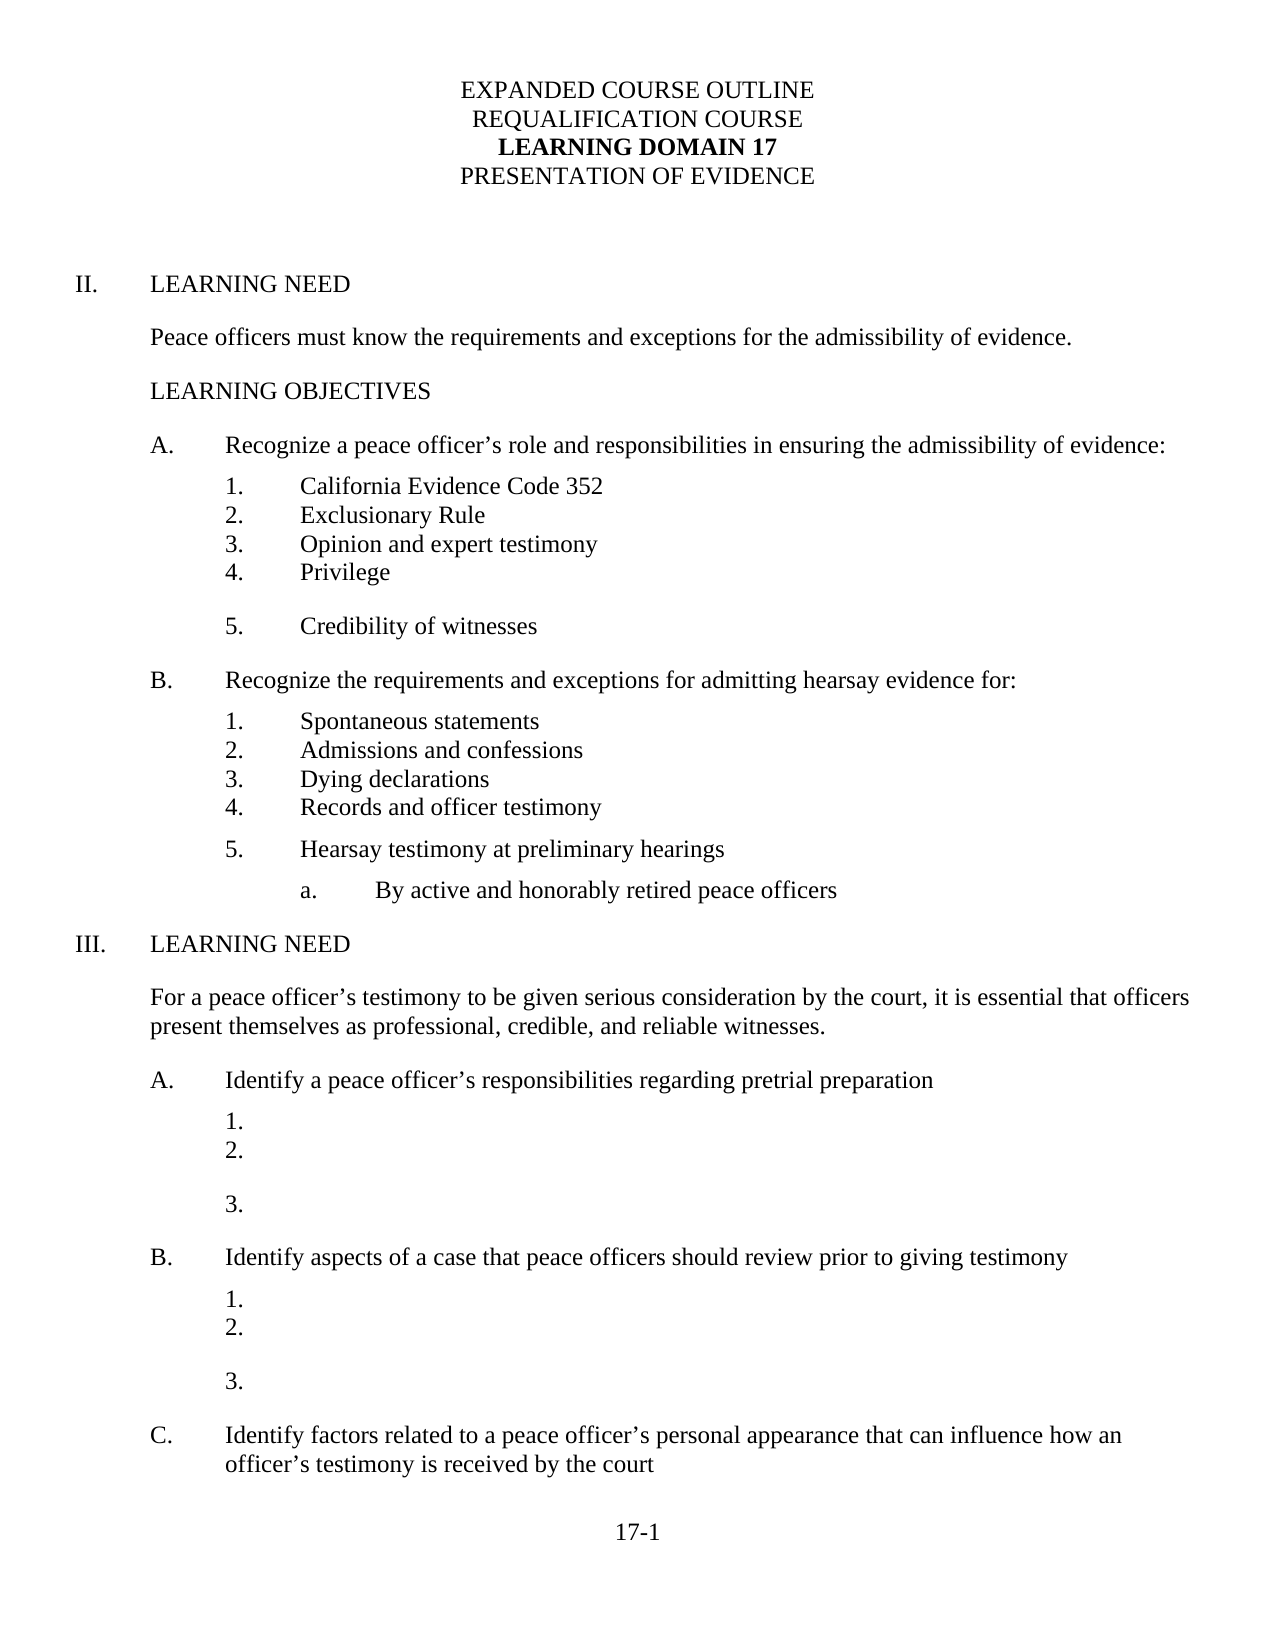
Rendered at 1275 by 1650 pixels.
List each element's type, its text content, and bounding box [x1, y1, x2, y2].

list Spontaneous statements [225, 706, 1200, 735]
list Identify a peace officer’s responsibilities regarding pretrial preparation [150, 1065, 1200, 1094]
list Opinion and expert testimony [225, 529, 1200, 557]
list By active and honorably retired peace officers [300, 875, 1200, 904]
list Identify aspects of a case that peace officers should review prior to giving testimony [150, 1242, 1200, 1271]
list Records and officer testimony [225, 792, 1200, 821]
list Recognize the requirements and exceptions for admitting hearsay evidence for: [150, 665, 1200, 694]
subtitle LEARNING NEED [75, 929, 1200, 957]
list Recognize a peace officer’s role and responsibilities in ensuring the admissibility of evidence: [150, 430, 1200, 459]
text Peace officers must know the requirements and exceptions for the admissibility of evidence. [150, 322, 1200, 351]
list Admissions and confessions [225, 735, 1200, 764]
list Dying declarations [225, 764, 1200, 792]
text For a peace officer’s testimony to be given serious consideration by the court, it is essential that officers present themselves as professional, credible, and reliable witnesses. [150, 982, 1200, 1040]
list Exclusionary Rule [225, 500, 1200, 529]
list Privilege [225, 557, 1200, 586]
list Identify factors related to a peace officer’s personal appearance that can influence how an officer’s testimony is received by the court [150, 1420, 1200, 1477]
list Hearsay testimony at preliminary hearings [225, 834, 1200, 862]
list Credibility of witnesses [225, 611, 1200, 640]
subtitle LEARNING DOMAIN 17 [75, 132, 1200, 161]
text EXPANDED COURSE OUTLINE [75, 75, 1200, 104]
subtitle LEARNING NEED [75, 269, 1200, 297]
text LEARNING OBJECTIVES [150, 376, 1200, 405]
text PRESENTATION OF EVIDENCE [75, 161, 1200, 190]
list California Evidence Code 352 [225, 471, 1200, 500]
text REQUALIFICATION COURSE [75, 104, 1200, 132]
